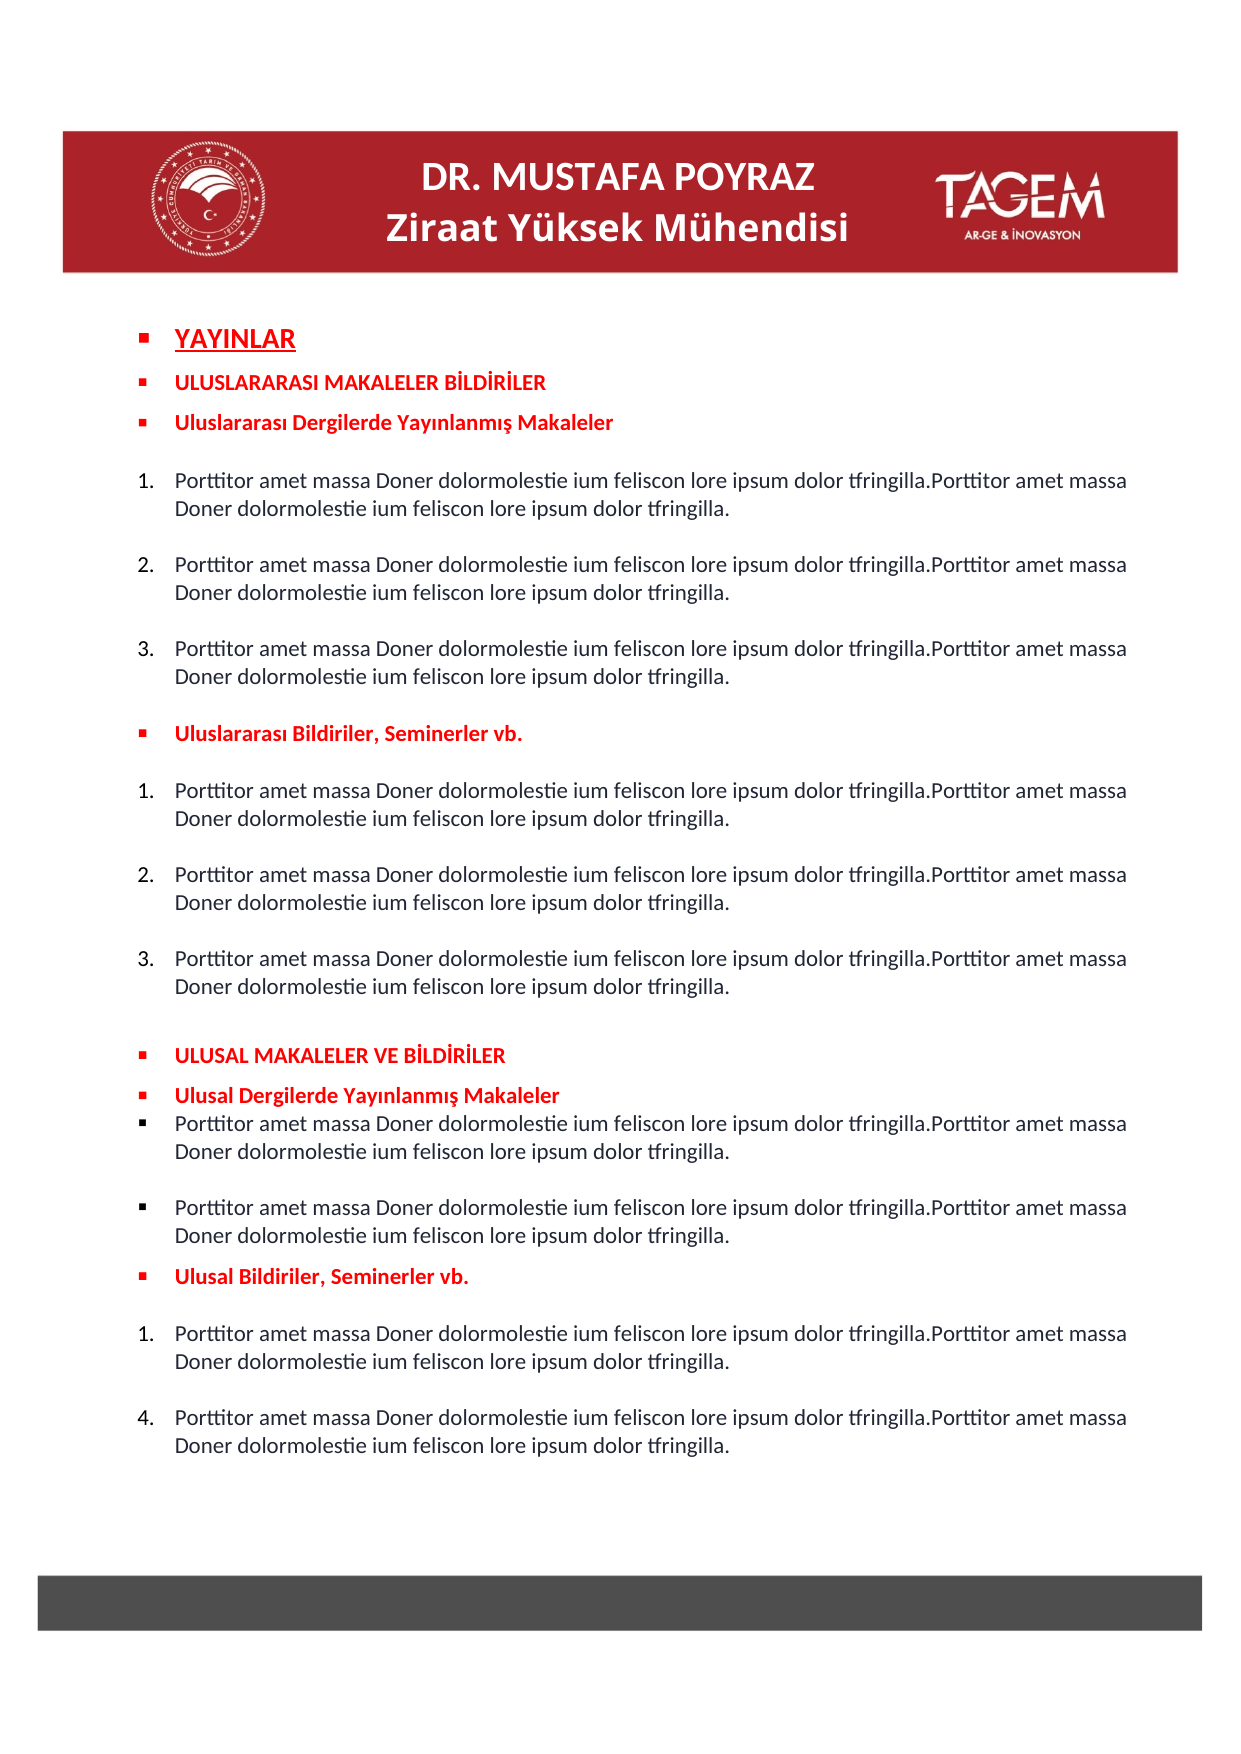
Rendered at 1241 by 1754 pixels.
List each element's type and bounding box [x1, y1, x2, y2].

picture [37, 37, 1203, 1656]
